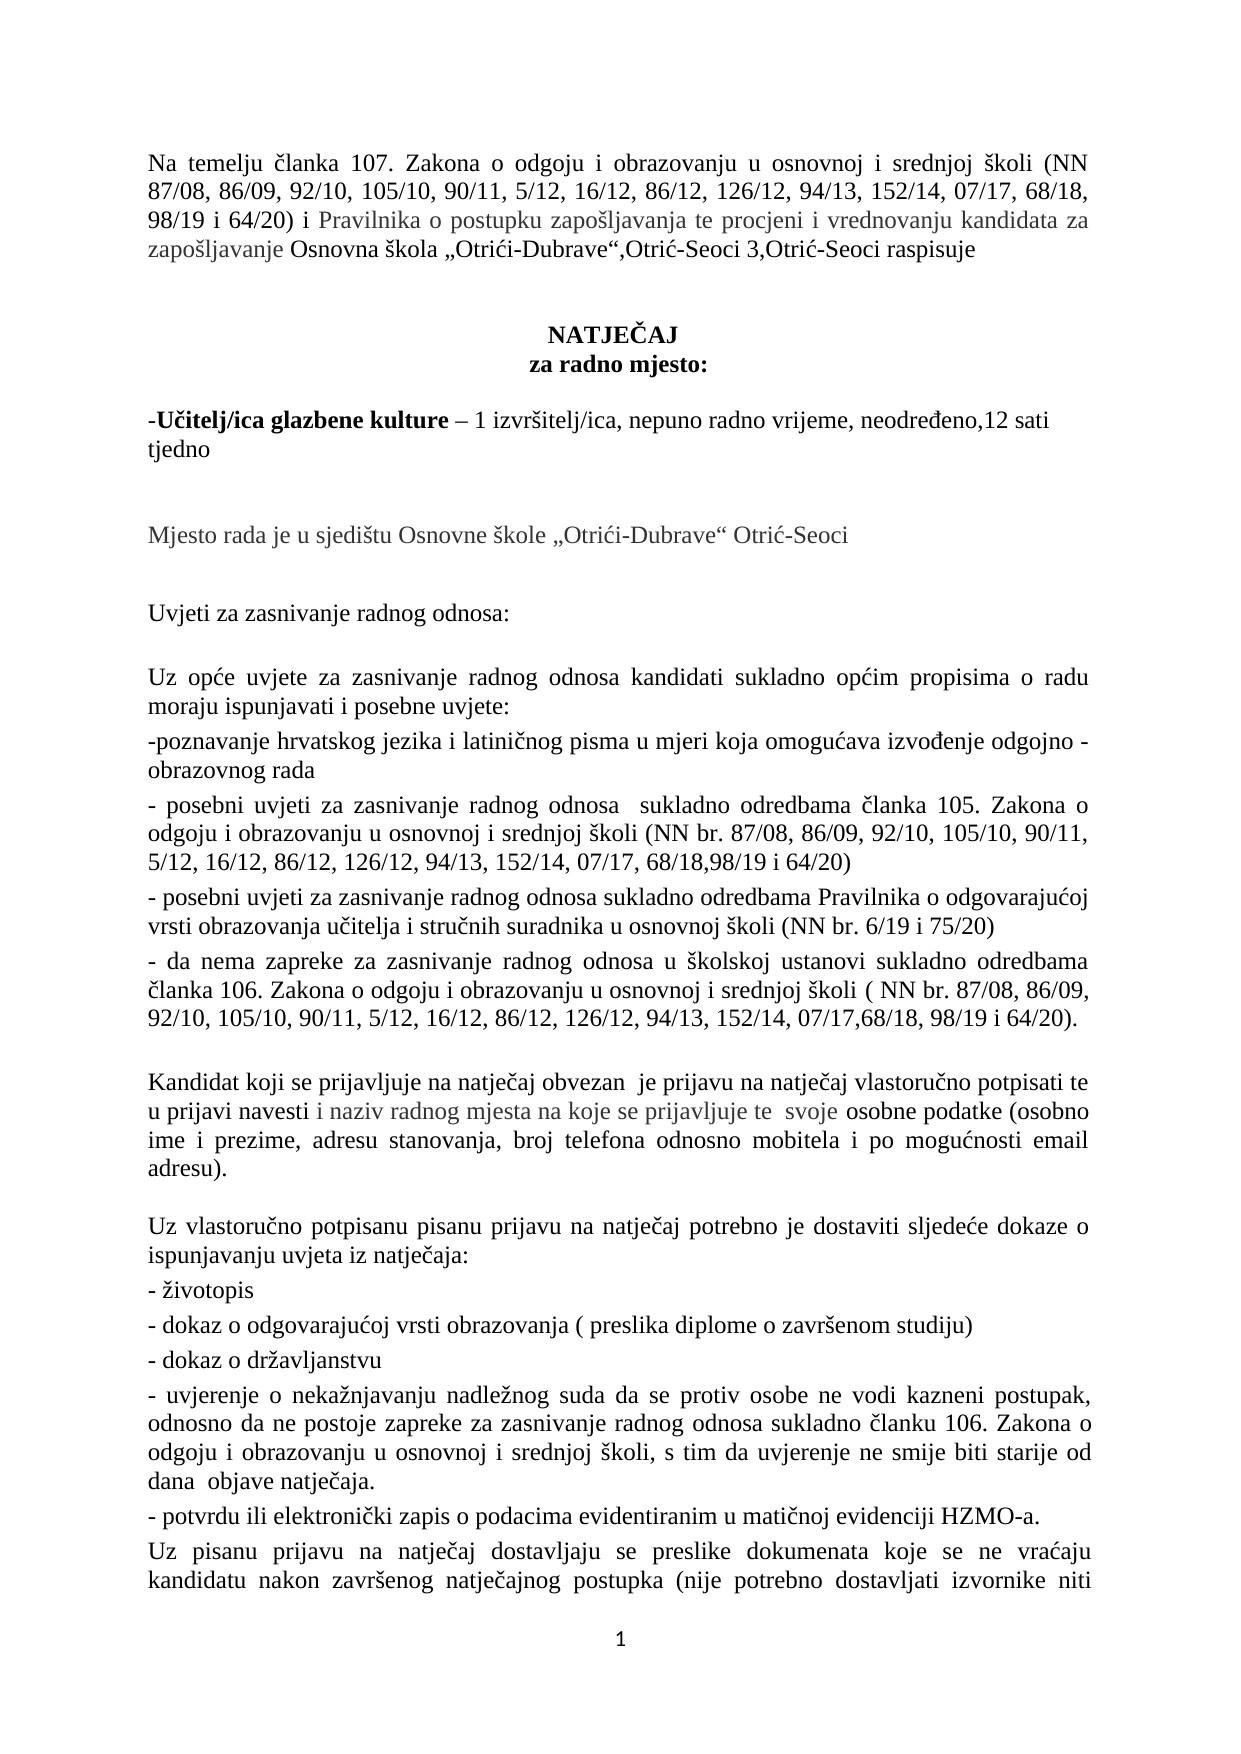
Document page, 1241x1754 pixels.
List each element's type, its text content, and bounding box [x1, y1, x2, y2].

text - dokaz o državljanstvu [148, 1345, 1090, 1373]
text - potvrdu ili elektronički zapis o podacima evidentiranim u matičnoj evidenciji HZMO-a. [148, 1501, 1093, 1530]
text -poznavanje hrvatskog jezika i latiničnog pisma u mjeri koja omogućava izvođenje odgojno - obrazovnog rada [148, 726, 1090, 783]
text - posebni uvjeti za zasnivanje radnog odnosa sukladno odredbama Pravilnika o odgovarajućoj vrsti obrazovanja učitelja i stručnih suradnika u osnovnoj školi (NN br. 6/19 i 75/20) [148, 882, 1090, 940]
text - da nema zapreke za zasnivanje radnog odnosa u školskoj ustanovi sukladno odredbama članka 106. Zakona o odgoju i obrazovanju u osnovnoj i srednjoj školi ( NN br. 87/08, 86/09, 92/10, 105/10, 90/11, 5/12, 16/12, 86/12, 126/12, 94/13, 152/14, 07/17,68/18, 98/19 i 64/20). [148, 946, 1090, 1032]
text Mjesto rada je u sjedištu Osnovne škole „Otrići-Dubrave“ Otrić-Seoci [148, 521, 1093, 579]
text - uvjerenje o nekažnjavanju nadležnog suda da se protiv osobe ne vodi kazneni postupak, odnosno da ne postoje zapreke za zasnivanje radnog odnosa sukladno članku 106. Zakona o odgoju i obrazovanju u osnovnoj i srednjoj školi, s tim da uvjerenje ne smije biti starije od dana objave natječaja. [148, 1380, 1093, 1495]
text Kandidat koji se prijavljuje na natječaj obvezan je prijavu na natječaj vlastoručno potpisati te u prijavi navesti i naziv radnog mjesta na koje se prijavljuje te svoje osobne podatke (osobno ime i prezime, adresu stanovanja, broj telefona odnosno mobitela i po mogućnosti email adresu). [148, 1067, 1090, 1182]
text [148, 1536, 1093, 1593]
text za radno mjesto: [148, 349, 1090, 378]
text Uz opće uvjete za zasnivanje radnog odnosa kandidati sukladno općim propisima o radu moraju ispunjavati i posebne uvjete: [148, 662, 1090, 720]
text -Učitelj/ica glazbene kulture – 1 izvršitelj/ica, nepuno radno vrijeme, neodređeno,12 sati tjedno [148, 406, 1093, 463]
text - dokaz o odgovarajućoj vrsti obrazovanja ( preslika diplome o završenom studiju) [148, 1310, 1090, 1338]
text Uvjeti za zasnivanje radnog odnosa: [148, 598, 1090, 627]
text Na temelju članka 107. Zakona o odgoju i obrazovanju u osnovnoj i srednjoj školi (NN 87/08, 86/09, 92/10, 105/10, 90/11, 5/12, 16/12, 86/12, 126/12, 94/13, 152/14, 07/17, 68/18, 98/19 i 64/20) i Pravilnika o postupku zapošljavanja te procjeni i vrednovanju kandidata za zapošljavanje Osnovna škola „Otrići-Dubrave“,Otrić-Seoci 3,Otrić-Seoci raspisuje [148, 148, 1090, 263]
text - životopis [148, 1275, 1090, 1303]
text - posebni uvjeti za zasnivanje radnog odnosa sukladno odredbama članka 105. Zakona o odgoju i obrazovanju u osnovnoj i srednjoj školi (NN br. 87/08, 86/09, 92/10, 105/10, 90/11, 5/12, 16/12, 86/12, 126/12, 94/13, 152/14, 07/17, 68/18,98/19 i 64/20) [148, 790, 1090, 876]
text NATJEČAJ [148, 320, 1090, 349]
text Uz vlastoručno potpisanu pisanu prijavu na natječaj potrebno je dostaviti sljedeće dokaze o ispunjavanju uvjeta iz natječaja: [148, 1211, 1090, 1268]
